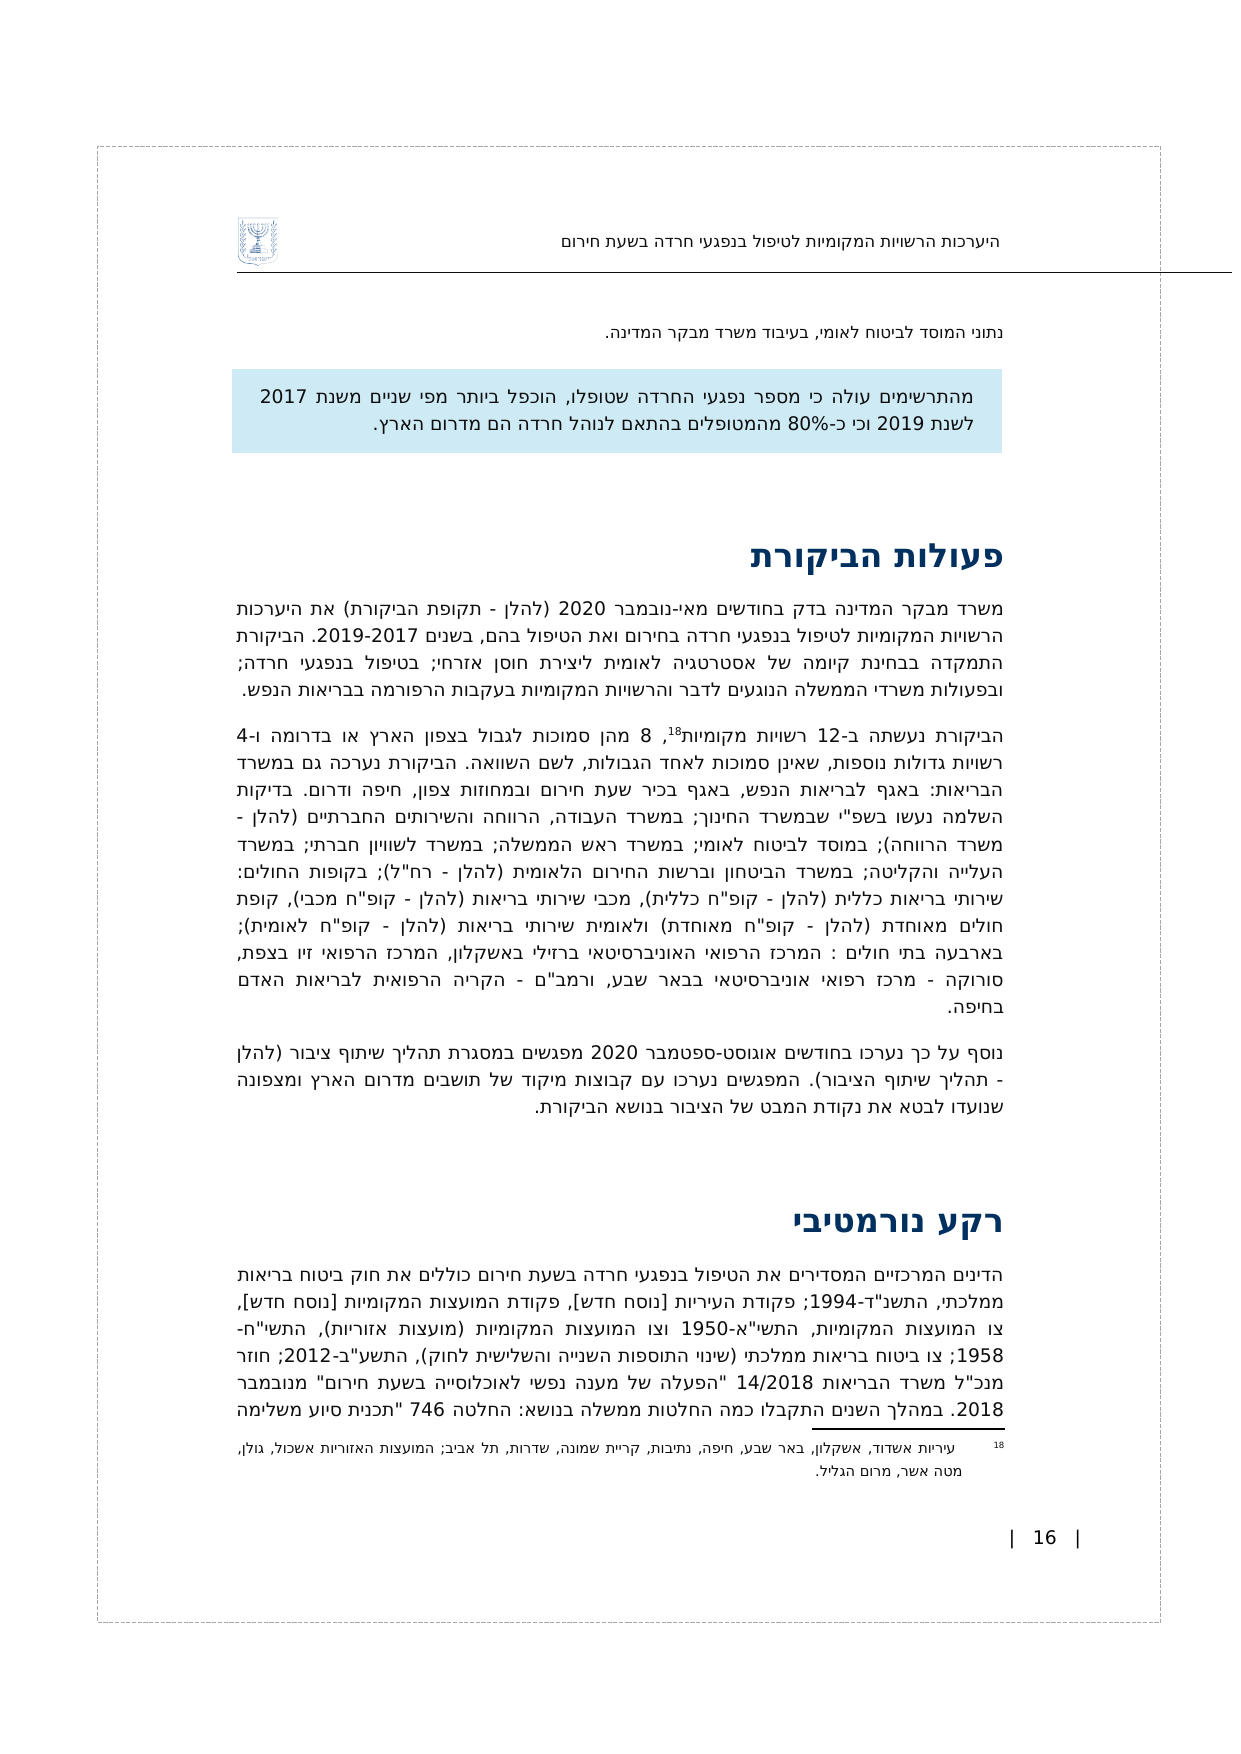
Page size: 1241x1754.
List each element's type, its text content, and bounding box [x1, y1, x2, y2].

text משרד מבקר המדינה בדק בחודשים מאי-נובמבר 2020 (להלן - תקופת הביקורת) את היערכות הרשויות המקומיות לטיפול בנפגעי חרדה בחירום ואת הטיפול בהם, בשנים 2019-2017. הביקורת התמקדה בבחינת קיומה של אסטרטגיה לאומית ליצירת חוסן אזרחי; בטיפול בנפגעי חרדה; ובפעולות משרדי הממשלה הנוגעים לדבר והרשויות המקומיות בעקבות הרפורמה בבריאות הנפש. [236, 594, 1004, 702]
text נתוני המוסד לביטוח לאומי, בעיבוד משרד מבקר המדינה. [236, 319, 1004, 344]
text פעולות הביקורת [236, 536, 1004, 575]
text רקע נורמטיבי [236, 1202, 1004, 1241]
text נוסף על כך נערכו בחודשים אוגוסט-ספטמבר 2020 מפגשים במסגרת תהליך שיתוף ציבור (להלן - תהליך שיתוף הציבור). המפגשים נערכו עם קבוצות מיקוד של תושבים מדרום הארץ ומצפונה שנועדו לבטא את נקודת המבט של הציבור בנושא הביקורת. [236, 1038, 1004, 1119]
text הביקורת נעשתה ב-12 רשויות מקומיות, 8 מהן סמוכות לגבול בצפון הארץ או בדרומה ו-4 רשויות גדולות נוספות, שאינן סמוכות לאחד הגבולות, לשם השוואה. הביקורת נערכה גם במשרד הבריאות: באגף לבריאות הנפש, באגף בכיר שעת חירום ובמחוזות צפון, חיפה ודרום. בדיקות השלמה נעשו בשפ"י שבמשרד החינוך; במשרד העבודה, הרווחה והשירותים החברתיים (להלן - משרד הרווחה); במוסד לביטוח לאומי; במשרד ראש הממשלה; במשרד לשוויון חברתי; במשרד העלייה והקליטה; במשרד הביטחון וברשות החירום הלאומית (להלן - רח"ל); בקופות החולים: שירותי בריאות כללית (להלן - קופ"ח כללית), מכבי שירותי בריאות (להלן - קופ"ח מכבי), קופת חולים מאוחדת (להלן - קופ"ח מאוחדת) ולאומית שירותי בריאות (להלן - קופ"ח לאומית); בארבעה בתי חולים : המרכז הרפואי האוניברסיטאי ברזילי באשקלון, המרכז הרפואי זיו בצפת, סורוקה - מרכז רפואי אוניברסיטאי בבאר שבע, ורמב"ם - הקריה הרפואית לבריאות האדם בחיפה. [236, 721, 1004, 1019]
text מהתרשימים עולה כי מספר נפגעי החרדה שטופלו, הוכפל ביותר מפי שניים משנת 2017 לשנת 2019 וכי כ-80% מהמטופלים בהתאם לנוהל חרדה הם מדרום הארץ. [237, 374, 997, 449]
